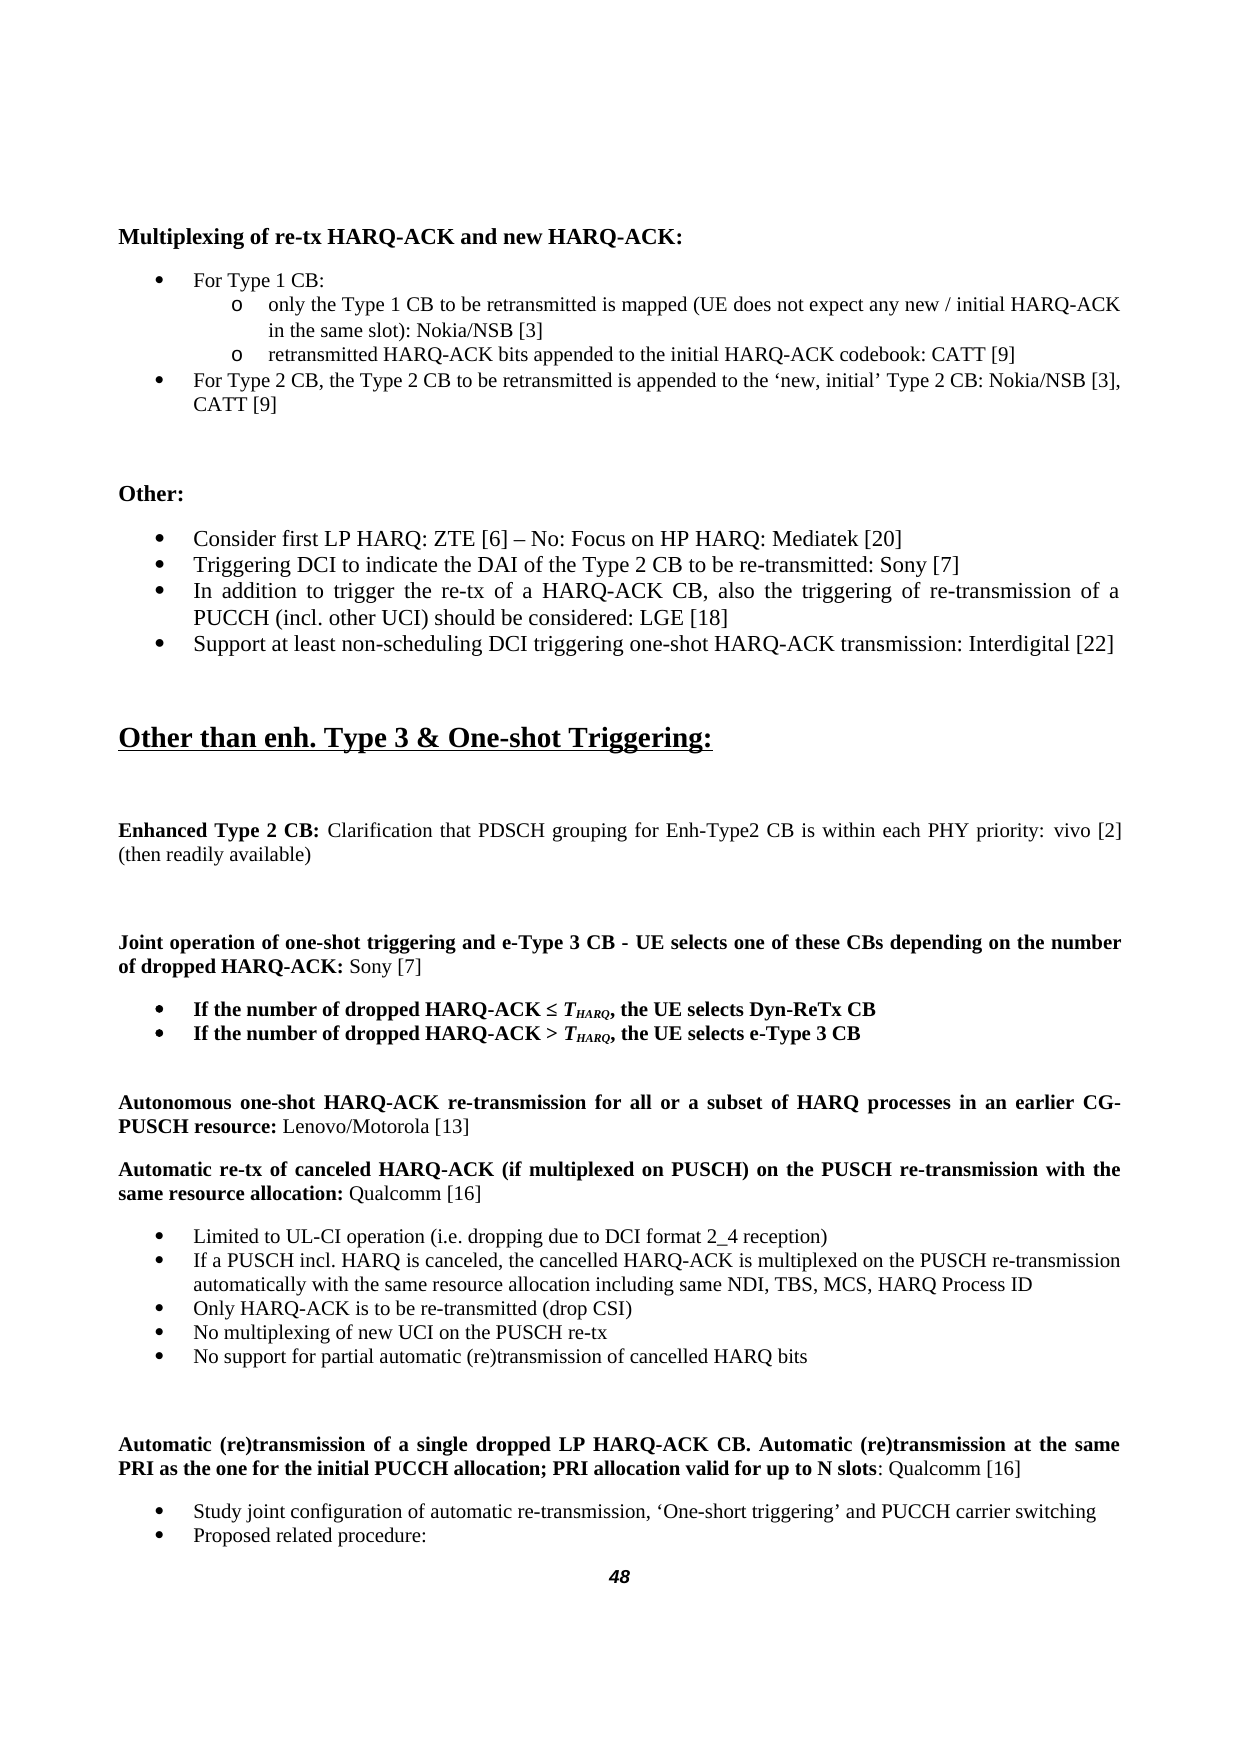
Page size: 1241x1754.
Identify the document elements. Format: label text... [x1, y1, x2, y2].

text Other than enh. Type 3 & One-shot Triggering: [118, 721, 1122, 754]
text Automatic (re)transmission of a single dropped LP HARQ-ACK CB. Automatic (re)transmission at the same PRI as the one for the initial PUCCH allocation; PRI allocation valid for up to N slots: Qualcomm [16] [118, 1432, 1122, 1480]
list In addition to trigger the re-tx of a HARQ-ACK CB, also the triggering of re-transmission of a PUCCH (incl. other UCI) should be considered: LGE [18] [156, 578, 1122, 630]
list retransmitted HARQ-ACK bits appended to the initial HARQ-ACK codebook: CATT [9] [231, 342, 1122, 368]
list Consider first LP HARQ: ZTE [6] – No: Focus on HP HARQ: Mediatek [20] [156, 525, 1122, 551]
list Proposed related procedure: [156, 1523, 1122, 1547]
list Study joint configuration of automatic re-transmission, ‘One-short triggering’ and PUCCH carrier switching [156, 1499, 1122, 1523]
list No multiplexing of new UCI on the PUSCH re-tx [156, 1320, 1122, 1344]
list Limited to UL-CI operation (i.e. dropping due to DCI format 2_4 reception) [156, 1224, 1122, 1248]
list only the Type 1 CB to be retransmitted is mapped (UE does not expect any new / initial HARQ-ACK in the same slot): Nokia/NSB [3] [231, 292, 1122, 342]
text Multiplexing of re-tx HARQ-ACK and new HARQ-ACK: [118, 223, 1122, 249]
text Joint operation of one-shot triggering and e-Type 3 CB - UE selects one of these CBs depending on the number of dropped HARQ-ACK: Sony [7] [118, 930, 1122, 978]
list For Type 2 CB, the Type 2 CB to be retransmitted is appended to the ‘new, initial’ Type 2 CB: Nokia/NSB [3], CATT [9] [156, 368, 1122, 416]
text Enhanced Type 2 CB: Clarification that PDSCH grouping for Enh-Type2 CB is within each PHY priority: vivo [2] (then readily available) [118, 818, 1122, 866]
list For Type 1 CB: [156, 268, 1122, 292]
list If the number of dropped HARQ-ACK ≤ THARQ, the UE selects Dyn-ReTx CB [156, 997, 1122, 1021]
list If a PUSCH incl. HARQ is canceled, the cancelled HARQ-ACK is multiplexed on the PUSCH re-transmission automatically with the same resource allocation including same NDI, TBS, MCS, HARQ Process ID [156, 1248, 1122, 1296]
list Support at least non-scheduling DCI triggering one-shot HARQ-ACK transmission: Interdigital [22] [156, 630, 1122, 657]
list Triggering DCI to indicate the DAI of the Type 2 CB to be re-transmitted: Sony [7] [156, 551, 1122, 578]
list If the number of dropped HARQ-ACK > THARQ, the UE selects e-Type 3 CB [156, 1021, 1122, 1045]
text Autonomous one-shot HARQ-ACK re-transmission for all or a subset of HARQ processes in an earlier CG-PUSCH resource: Lenovo/Motorola [13] [118, 1090, 1122, 1138]
text Other: [118, 480, 1122, 506]
text Automatic re-tx of canceled HARQ-ACK (if multiplexed on PUSCH) on the PUSCH re-transmission with the same resource allocation: Qualcomm [16] [118, 1157, 1122, 1205]
list Only HARQ-ACK is to be re-transmitted (drop CSI) [156, 1296, 1122, 1320]
list No support for partial automatic (re)transmission of cancelled HARQ bits [156, 1344, 1122, 1368]
